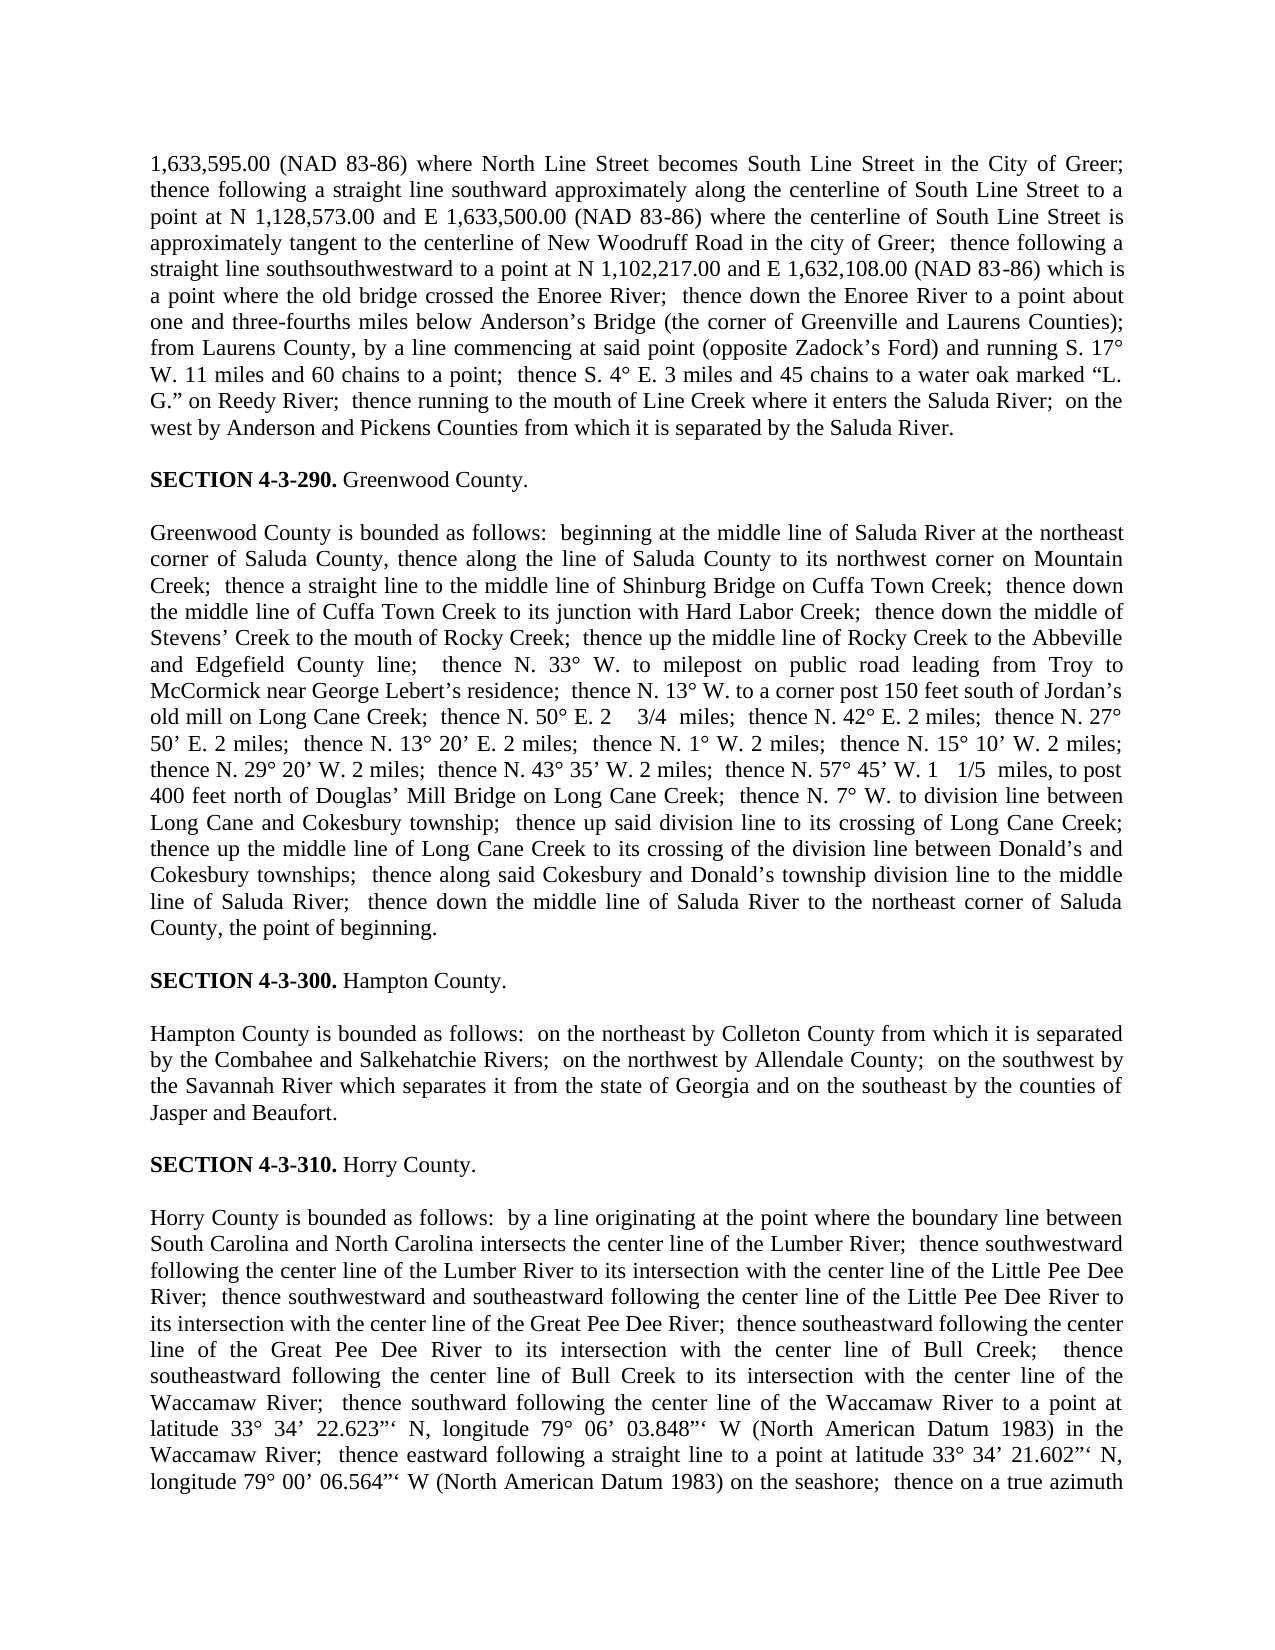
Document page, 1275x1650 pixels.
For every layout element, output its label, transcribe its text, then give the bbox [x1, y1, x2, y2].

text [150, 150, 1125, 440]
text Hampton County is bounded as follows: on the northeast by Colleton County from which it is separated by the Combahee and Salkehatchie Rivers; on the northwest by Allendale County; on the southwest by the Savannah River which separates it from the state of Georgia and on the southeast by the counties of Jasper and Beaufort. [150, 1020, 1125, 1125]
text SECTION 4-3-310. Horry County. [150, 1151, 1125, 1178]
text Greenwood County is bounded as follows: beginning at the middle line of Saluda River at the northeast corner of Saluda County, thence along the line of Saluda County to its northwest corner on Mountain Creek; thence a straight line to the middle line of Shinburg Bridge on Cuffa Town Creek; thence down the middle line of Cuffa Town Creek to its junction with Hard Labor Creek; thence down the middle of Stevens’ Creek to the mouth of Rocky Creek; thence up the middle line of Rocky Creek to the Abbeville and Edgefield County line; thence N. 33° W. to milepost on public road leading from Troy to McCormick near George Lebert’s residence; thence N. 13° W. to a corner post 150 feet south of Jordan’s old mill on Long Cane Creek; thence N. 50° E. 2 3/4 miles; thence N. 42° E. 2 miles; thence N. 27° 50’ E. 2 miles; thence N. 13° 20’ E. 2 miles; thence N. 1° W. 2 miles; thence N. 15° 10’ W. 2 miles; thence N. 29° 20’ W. 2 miles; thence N. 43° 35’ W. 2 miles; thence N. 57° 45’ W. 1 1/5 miles, to post 400 feet north of Douglas’ Mill Bridge on Long Cane Creek; thence N. 7° W. to division line between Long Cane and Cokesbury township; thence up said division line to its crossing of Long Cane Creek; thence up the middle line of Long Cane Creek to its crossing of the division line between Donald’s and Cokesbury townships; thence along said Cokesbury and Donald’s township division line to the middle line of Saluda River; thence down the middle line of Saluda River to the northeast corner of Saluda County, the point of beginning. [150, 519, 1125, 941]
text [150, 1204, 1125, 1494]
text SECTION 4-3-300. Hampton County. [150, 967, 1125, 993]
text SECTION 4-3-290. Greenwood County. [150, 466, 1125, 493]
